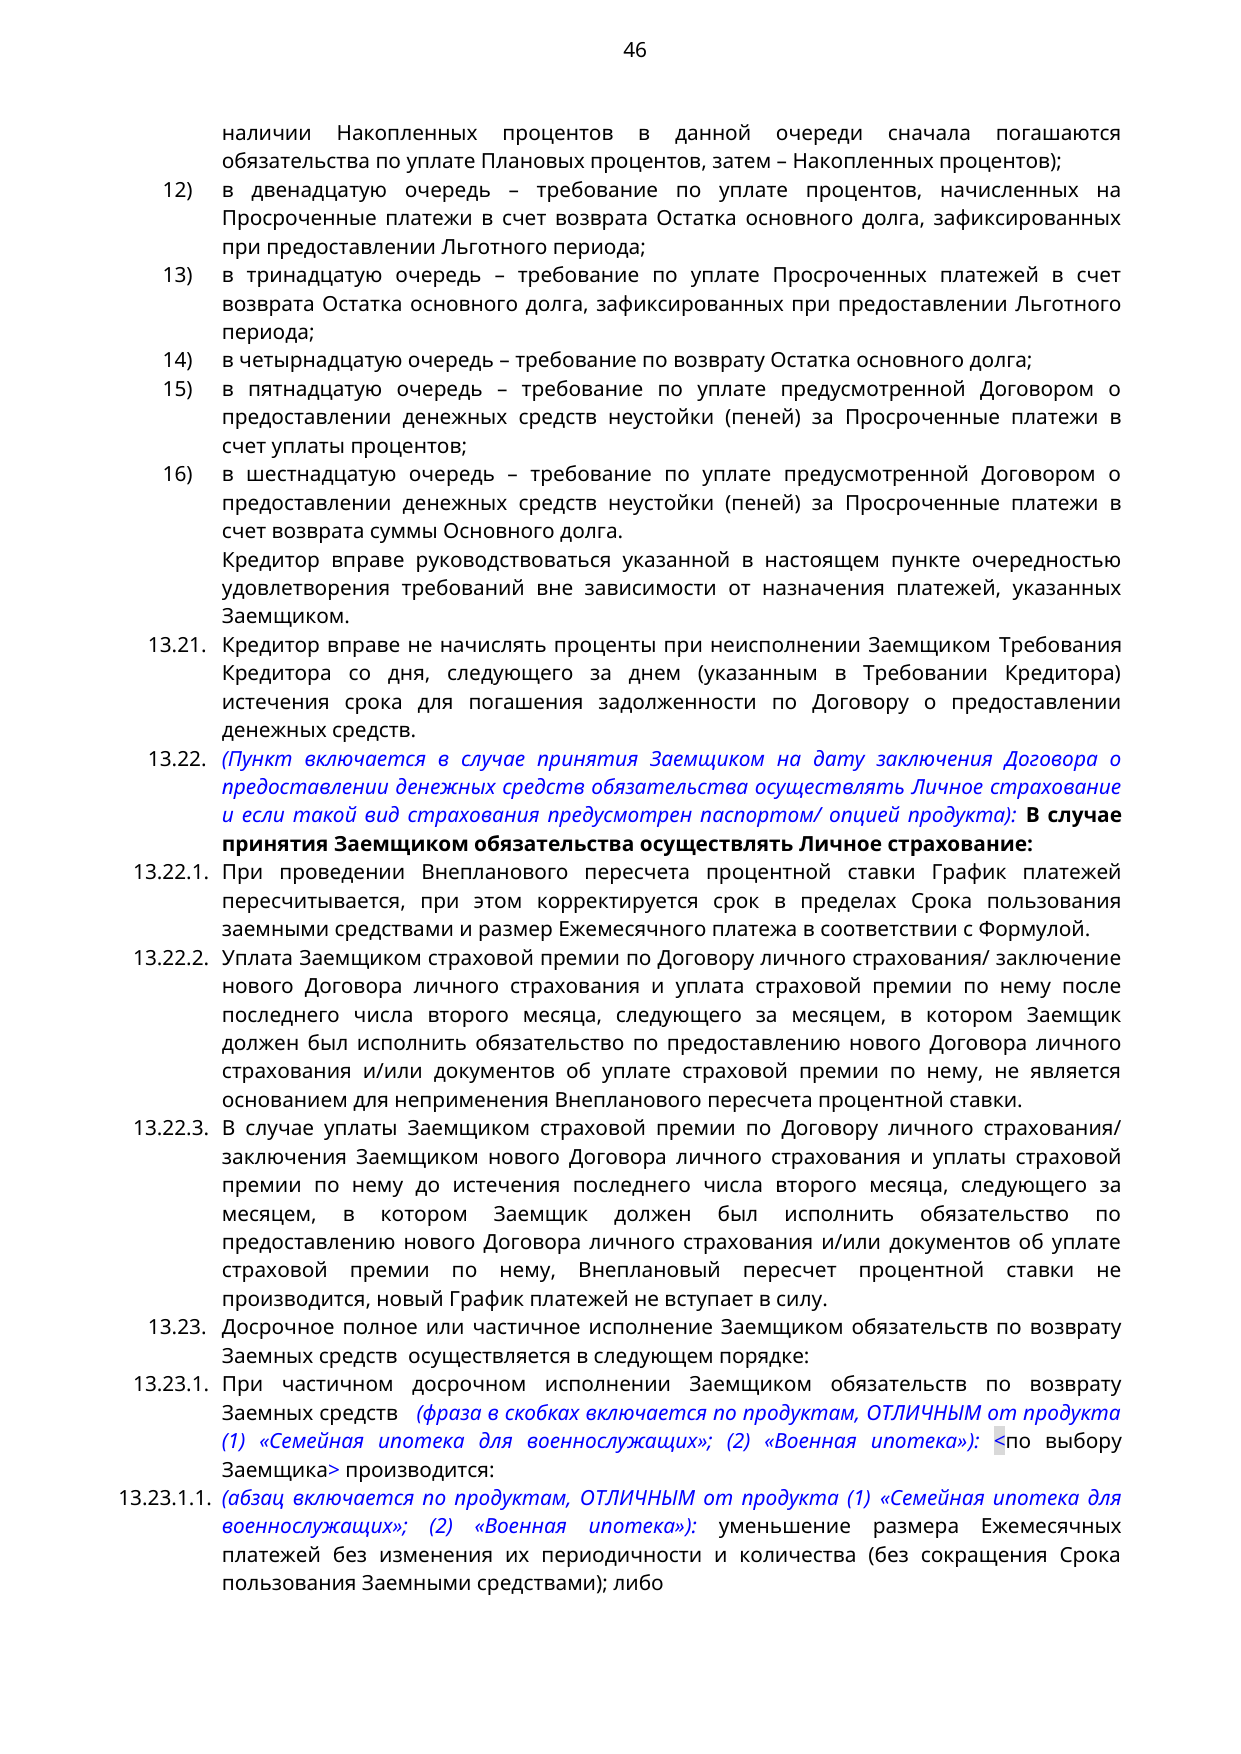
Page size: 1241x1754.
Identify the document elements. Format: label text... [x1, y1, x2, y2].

list В случае уплаты Заемщиком страховой премии по Договору личного страхования/ заключения Заемщиком нового Договора личного страхования и уплаты страховой премии по нему до истечения последнего числа второго месяца, следующего за месяцем, в котором Заемщик должен был исполнить обязательство по предоставлению нового Договора личного страхования и/или документов об уплате страховой премии по нему, Внеплановый пересчет процентной ставки не производится, новый График платежей не вступает в силу. [133, 1113, 1122, 1312]
list (Пункт включается в случае принятия Заемщиком на дату заключения Договора о предоставлении денежных средств обязательства осуществлять Личное страхование и если такой вид страхования предусмотрен паспортом/ опцией продукта): В случае принятия Заемщиком обязательства осуществлять Личное страхование: [148, 744, 1122, 857]
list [162, 118, 1122, 175]
list Досрочное полное или частичное исполнение Заемщиком обязательств по возврату Заемных средств осуществляется в следующем порядке: [148, 1312, 1122, 1369]
list При частичном досрочном исполнении Заемщиком обязательств по возврату Заемных средств (фраза в скобках включается по продуктам, ОТЛИЧНЫМ от продукта (1) «Семейная ипотека для военнослужащих»; (2) «Военная ипотека»): <по выбору Заемщика> производится: [133, 1369, 1122, 1483]
list в пятнадцатую очередь – требование по уплате предусмотренной Договором о предоставлении денежных средств неустойки (пеней) за Просроченные платежи в счет уплаты процентов; [162, 374, 1122, 459]
list в тринадцатую очередь – требование по уплате Просроченных платежей в счет возврата Остатка основного долга, зафиксированных при предоставлении Льготного периода; [162, 260, 1122, 346]
list в двенадцатую очередь – требование по уплате процентов, начисленных на Просроченные платежи в счет возврата Остатка основного долга, зафиксированных при предоставлении Льготного периода; [162, 175, 1122, 260]
list Уплата Заемщиком страховой премии по Договору личного страхования/ заключение нового Договора личного страхования и уплата страховой премии по нему после последнего числа второго месяца, следующего за месяцем, в котором Заемщик должен был исполнить обязательство по предоставлению нового Договора личного страхования и/или документов об уплате страховой премии по нему, не является основанием для неприменения Внепланового пересчета процентной ставки. [133, 943, 1122, 1113]
list При проведении Внепланового пересчета процентной ставки График платежей пересчитывается, при этом корректируется срок в пределах Срока пользования заемными средствами и размер Ежемесячного платежа в соответствии с Формулой. [133, 857, 1122, 943]
list Кредитор вправе не начислять проценты при неисполнении Заемщиком Требования Кредитора со дня, следующего за днем (указанным в Требовании Кредитора) истечения срока для погашения задолженности по Договору о предоставлении денежных средств. [148, 630, 1122, 744]
list в шестнадцатую очередь – требование по уплате предусмотренной Договором о предоставлении денежных средств неустойки (пеней) за Просроченные платежи в счет возврата суммы Основного долга. [162, 459, 1122, 545]
list в четырнадцатую очередь – требование по возврату Остатка основного долга; [162, 346, 1122, 374]
list (абзац включается по продуктам, ОТЛИЧНЫМ от продукта (1) «Семейная ипотека для военнослужащих»; (2) «Военная ипотека»): уменьшение размера Ежемесячных платежей без изменения их периодичности и количества (без сокращения Срока пользования Заемными средствами); либо [118, 1483, 1122, 1597]
text Кредитор вправе руководствоваться указанной в настоящем пункте очередностью удовлетворения требований вне зависимости от назначения платежей, указанных Заемщиком. [222, 545, 1122, 630]
